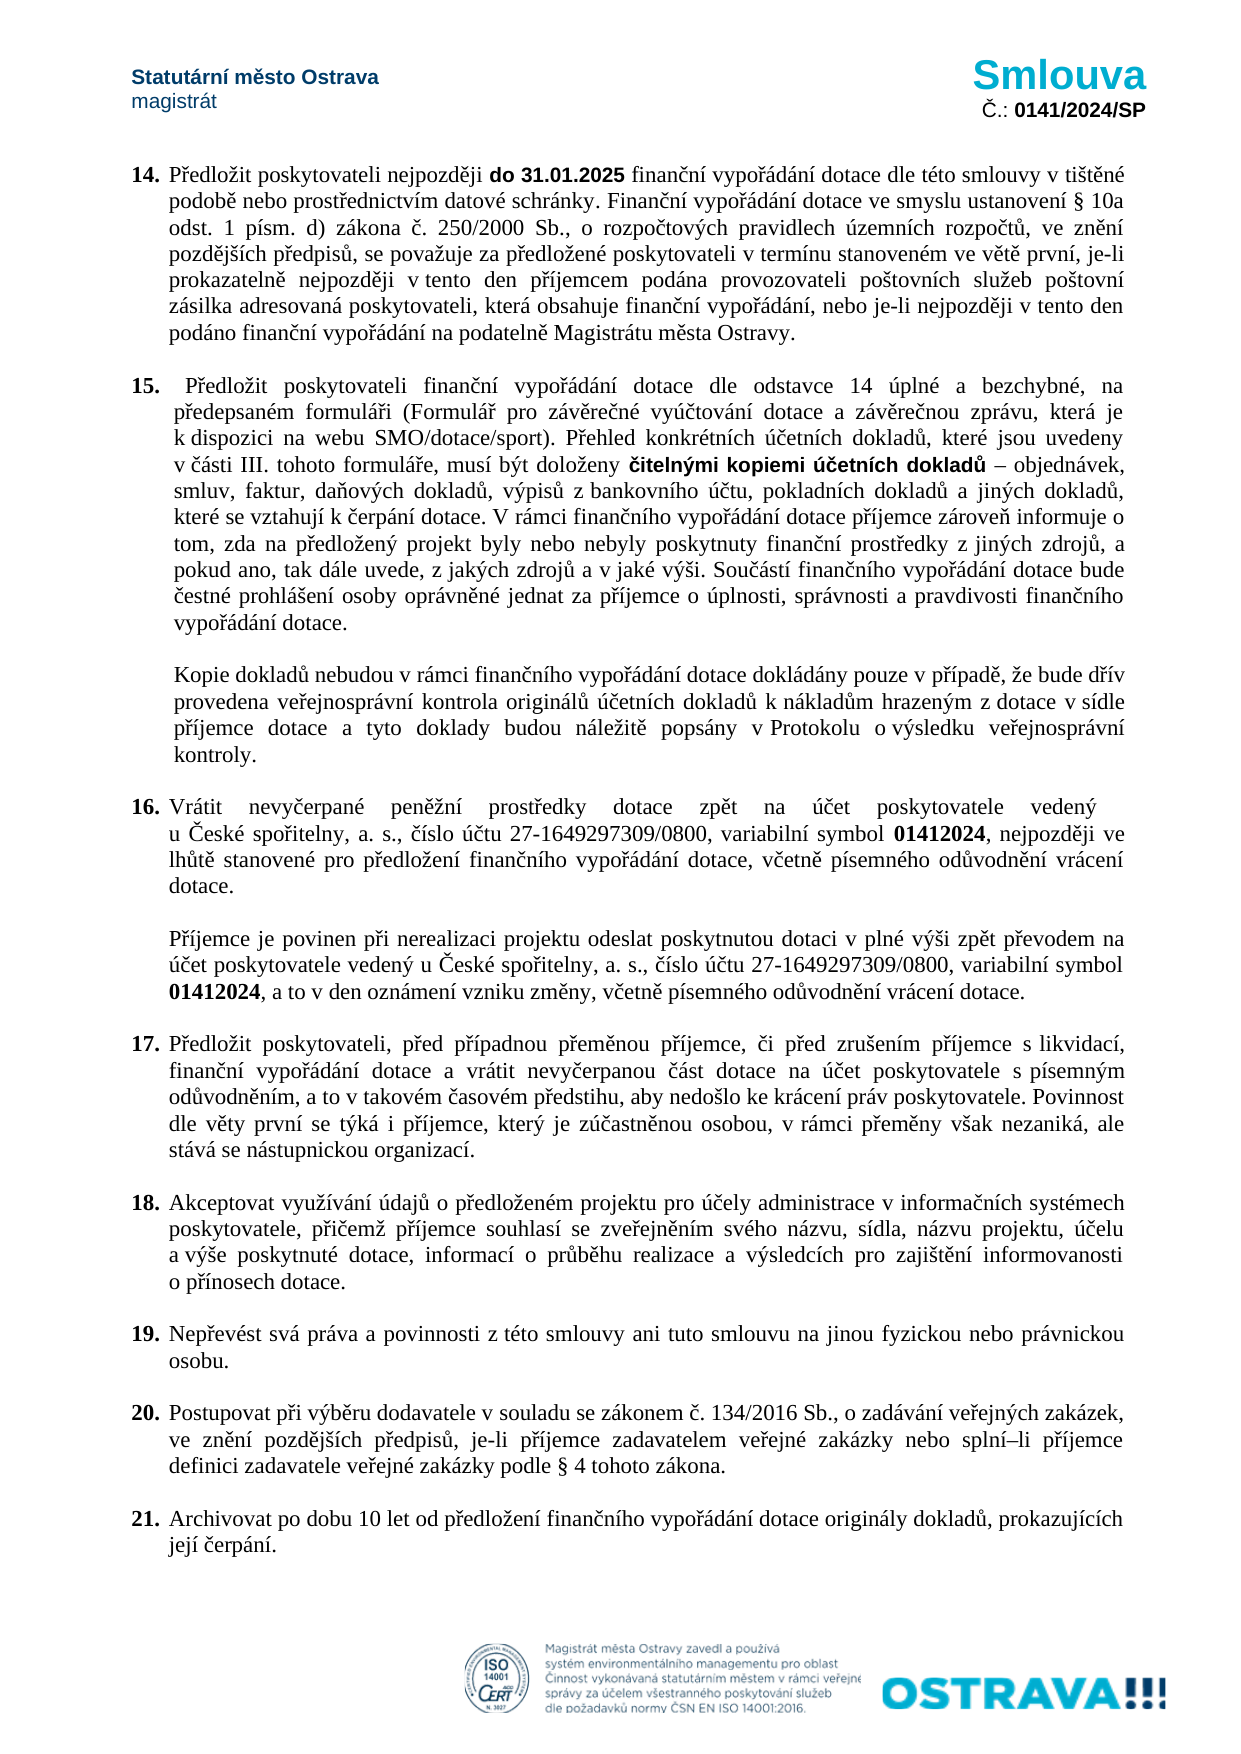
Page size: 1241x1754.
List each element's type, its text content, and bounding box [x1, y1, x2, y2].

list Postupovat při výběru dodavatele v souladu se zákonem č. 134/2016 Sb., o zadávání veřejných zakázek, ve znění pozdějších předpisů, je-li příjemce zadavatelem veřejné zakázky nebo splní–li příjemce definici zadavatele veřejné zakázky podle § 4 tohoto zákona. [131, 1399, 1125, 1478]
list Vrátit nevyčerpané peněžní prostředky dotace zpět na účet poskytovatele vedený u České spořitelny, a. s., číslo účtu 27-1649297309/0800, variabilní symbol 01412024, nejpozději ve lhůtě stanovené pro předložení finančního vypořádání dotace, včetně písemného odůvodnění vrácení dotace. [131, 793, 1125, 899]
list Nepřevést svá práva a povinnosti z této smlouvy ani tuto smlouvu na jinou fyzickou nebo právnickou osobu. [131, 1320, 1125, 1373]
list Předložit poskytovateli, před případnou přeměnou příjemce, či před zrušením příjemce s likvidací, finanční vypořádání dotace a vrátit nevyčerpanou část dotace na účet poskytovatele s písemným odůvodněním, a to v takovém časovém předstihu, aby nedošlo ke krácení práv poskytovatele. Povinnost dle věty první se týká i příjemce, který je zúčastněnou osobou, v rámci přeměny však nezaniká, ale stává se nástupnickou organizací. [131, 1031, 1125, 1162]
text Kopie dokladů nebudou v rámci finančního vypořádání dotace dokládány pouze v případě, že bude dřív provedena veřejnosprávní kontrola originálů účetních dokladů k nákladům hrazeným z dotace v sídle příjemce dotace a tyto doklady budou náležitě popsány v Protokolu o výsledku veřejnosprávní kontroly. [173, 662, 1125, 767]
list Akceptovat využívání údajů o předloženém projektu pro účely administrace v informačních systémech poskytovatele, přičemž příjemce souhlasí se zveřejněním svého názvu, sídla, názvu projektu, účelu a výše poskytnuté dotace, informací o průběhu realizace a výsledcích pro zajištění informovanosti o přínosech dotace. [131, 1189, 1125, 1294]
text Příjemce je povinen při nerealizaci projektu odeslat poskytnutou dotaci v plné výši zpět převodem na účet poskytovatele vedený u České spořitelny, a. s., číslo účtu 27-1649297309/0800, variabilní symbol 01412024, a to v den oznámení vzniku změny, včetně písemného odůvodnění vrácení dotace. [169, 925, 1125, 1004]
picture [463, 1643, 861, 1713]
list Předložit poskytovateli finanční vypořádání dotace dle odstavce 14 úplné a bezchybné, na předepsaném formuláři (Formulář pro závěrečné vyúčtování dotace a závěrečnou zprávu, která je k dispozici na webu SMO/dotace/sport). Přehled konkrétních účetních dokladů, které jsou uvedeny v části III. tohoto formuláře, musí být doloženy čitelnými kopiemi účetních dokladů – objednávek, smluv, faktur, daňových dokladů, výpisů z bankovního účtu, pokladních dokladů a jiných dokladů, které se vztahují k čerpání dotace. V rámci finančního vypořádání dotace příjemce zároveň informuje o tom, zda na předložený projekt byly nebo nebyly poskytnuty finanční prostředky z jiných zdrojů, a pokud ano, tak dále uvede, z jakých zdrojů a v jaké výši. Součástí finančního vypořádání dotace bude čestné prohlášení osoby oprávněné jednat za příjemce o úplnosti, správnosti a pravdivosti finančního vypořádání dotace. [131, 372, 1125, 635]
picture [881, 1677, 1165, 1709]
list Předložit poskytovateli nejpozději do 31.01.2025 finanční vypořádání dotace dle této smlouvy v tištěné podobě nebo prostřednictvím datové schránky. Finanční vypořádání dotace ve smyslu ustanovení § 10a odst. 1 písm. d) zákona č. 250/2000 Sb., o rozpočtových pravidlech územních rozpočtů, ve znění pozdějších předpisů, se považuje za předložené poskytovateli v termínu stanoveném ve větě první, je-li prokazatelně nejpozději v tento den příjemcem podána provozovateli poštovních služeb poštovní zásilka adresovaná poskytovateli, která obsahuje finanční vypořádání, nebo je-li nejpozději v tento den podáno finanční vypořádání na podatelně Magistrátu města Ostravy. [131, 161, 1125, 345]
list Archivovat po dobu 10 let od předložení finančního vypořádání dotace originály dokladů, prokazujících její čerpání. [131, 1505, 1125, 1558]
